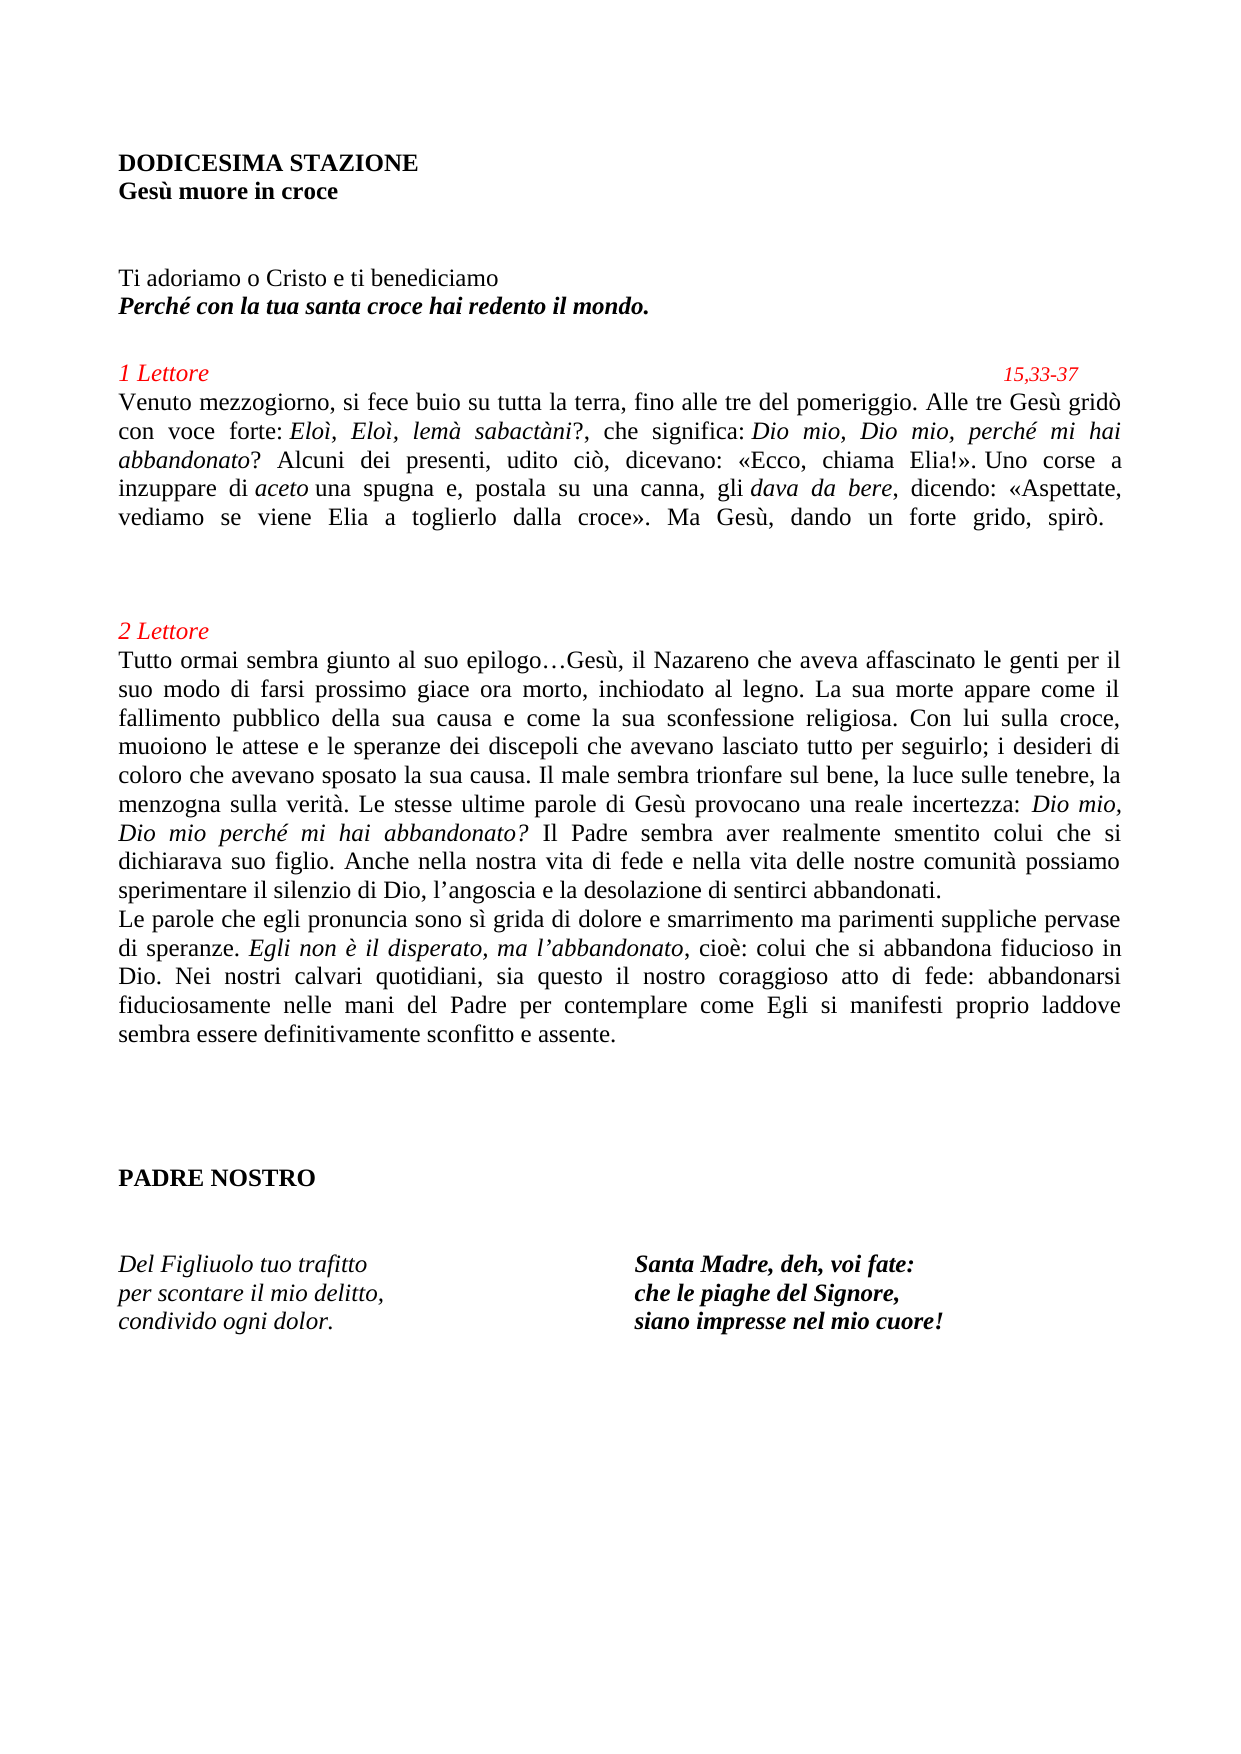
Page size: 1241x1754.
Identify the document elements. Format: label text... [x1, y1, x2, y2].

text Ti adoriamo o Cristo e ti benediciamo [118, 263, 1122, 291]
text PADRE NOSTRO [118, 1163, 1122, 1191]
text Gesù muore in croce [118, 176, 1122, 205]
text Le parole che egli pronuncia sono sì grida di dolore e smarrimento ma parimenti suppliche pervase di speranze. Egli non è il disperato, ma l’abbandonato, cioè: colui che si abbandona fiducioso in Dio. Nei nostri calvari quotidiani, sia questo il nostro coraggioso atto di fede: abbandonarsi fiduciosamente nelle mani del Padre per contemplare come Egli si manifesti proprio laddove sembra essere definitivamente sconfitto e assente. [118, 904, 1122, 1048]
text Perché con la tua santa croce hai redento il mondo. [118, 291, 1122, 320]
text DODICESIMA STAZIONE [118, 148, 1122, 176]
text Venuto mezzogiorno, si fece buio su tutta la terra, fino alle tre del pomeriggio. Alle tre Gesù gridò con voce forte: Eloì, Eloì, lemà sabactàni?, che significa: Dio mio, Dio mio, perché mi hai abbandonato? Alcuni dei presenti, udito ciò, dicevano: «Ecco, chiama Elia!». Uno corse a inzuppare di aceto una spugna e, postala su una canna, gli dava da bere, dicendo: «Aspettate, vediamo se viene Elia a toglierlo dalla croce». Ma Gesù, dando un forte grido, spirò. [118, 387, 1122, 559]
text 1 Lettore 15,33-37 [118, 358, 1122, 387]
text per scontare il mio delitto, che le piaghe del Signore, [118, 1278, 1122, 1306]
text Tutto ormai sembra giunto al suo epilogo…Gesù, il Nazareno che aveva affascinato le genti per il suo modo di farsi prossimo giace ora morto, inchiodato al legno. La sua morte appare come il fallimento pubblico della sua causa e come la sua sconfessione religiosa. Con lui sulla croce, muoiono le attese e le speranze dei discepoli che avevano lasciato tutto per seguirlo; i desideri di coloro che avevano sposato la sua causa. Il male sembra trionfare sul bene, la luce sulle tenebre, la menzogna sulla verità. Le stesse ultime parole di Gesù provocano una reale incertezza: Dio mio, Dio mio perché mi hai abbandonato? Il Padre sembra aver realmente smentito colui che si dichiarava suo figlio. Anche nella nostra vita di fede e nella vita delle nostre comunità possiamo sperimentare il silenzio di Dio, l’angoscia e la desolazione di sentirci abbandonati. [118, 645, 1122, 904]
text condivido ogni dolor. siano impresse nel mio cuore! [118, 1306, 1122, 1335]
text 2 Lettore [118, 616, 1122, 645]
text Del Figliuolo tuo trafitto Santa Madre, deh, voi fate: [118, 1249, 1122, 1278]
